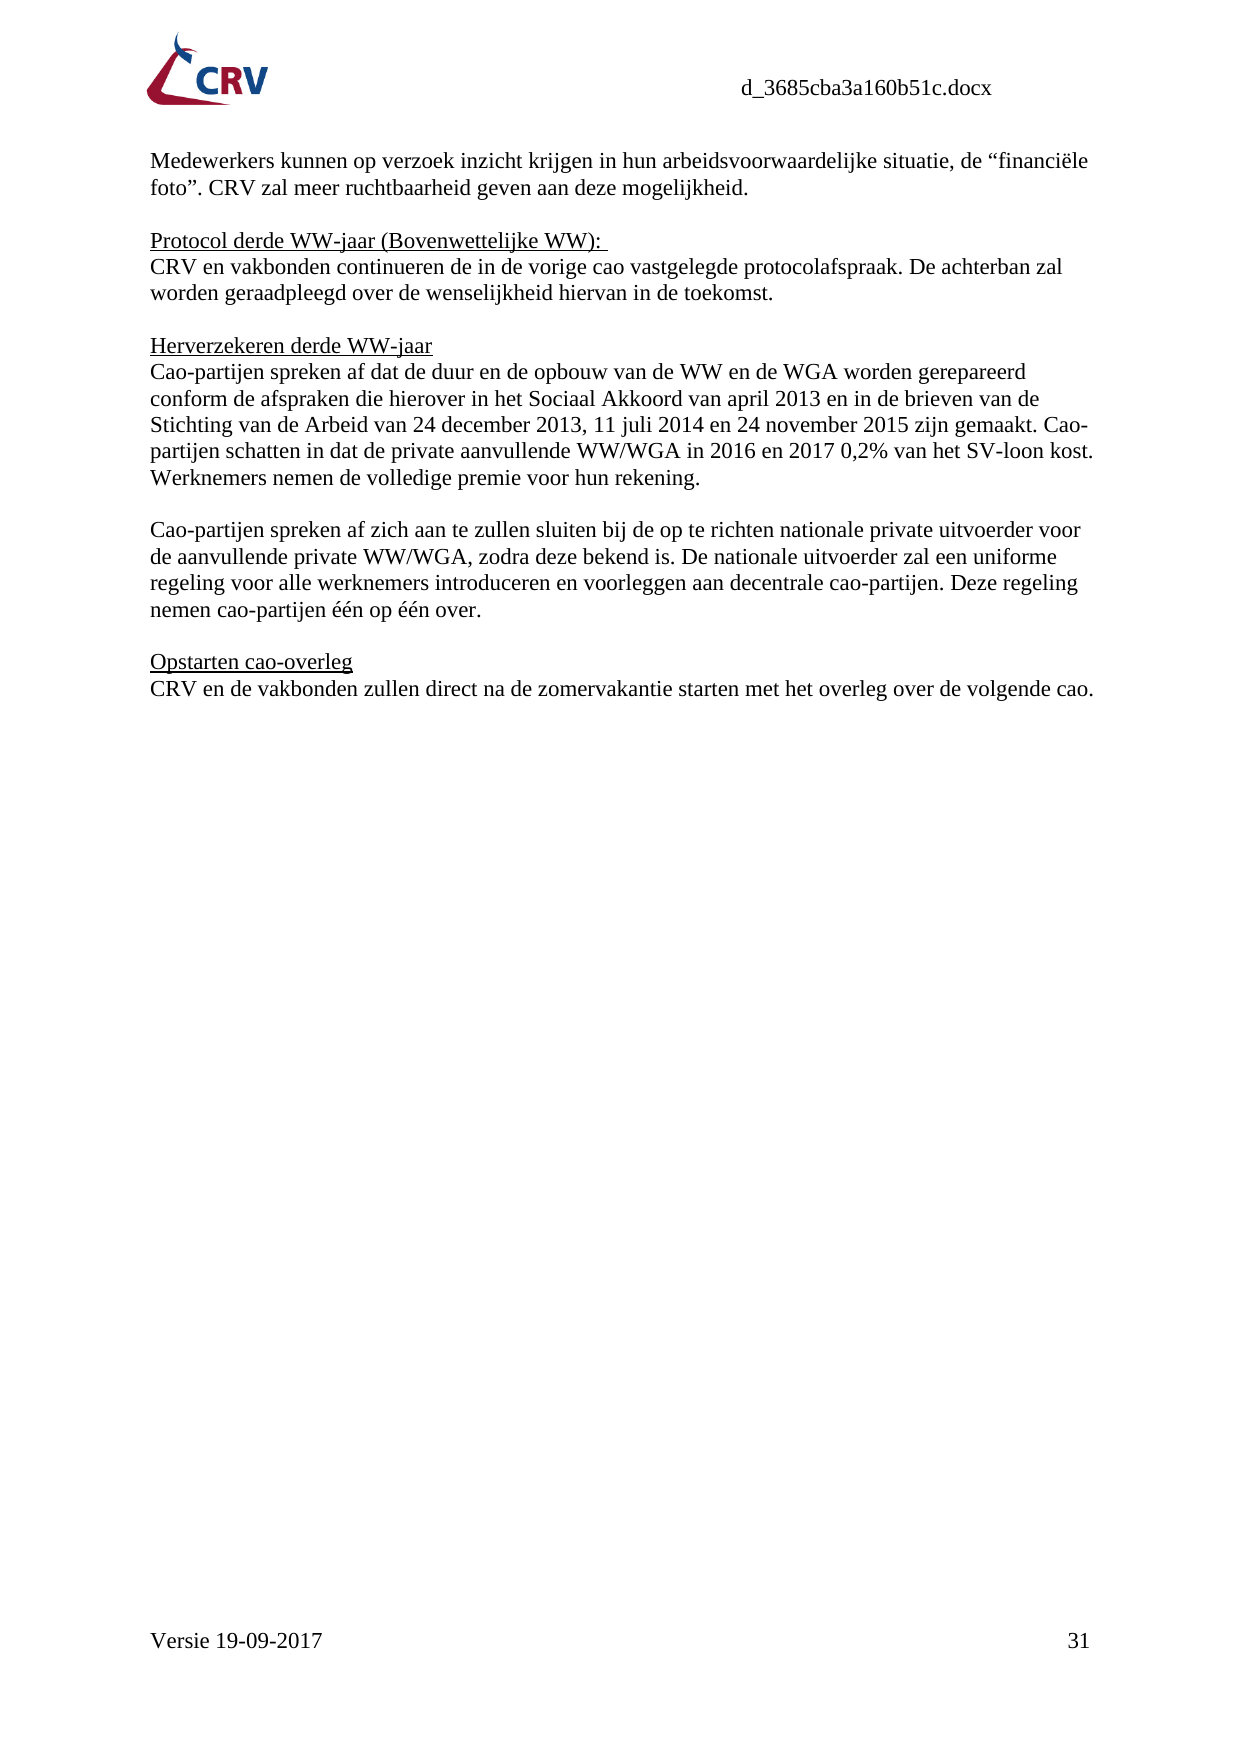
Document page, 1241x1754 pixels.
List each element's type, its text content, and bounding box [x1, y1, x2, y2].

text Cao-partijen spreken af zich aan te zullen sluiten bij de op te richten nationale private uitvoerder voor de aanvullende private WW/WGA, zodra deze bekend is. De nationale uitvoerder zal een uniforme regeling voor alle werknemers introduceren en voorleggen aan decentrale cao-partijen. Deze regeling nemen cao-partijen één op één over. [150, 517, 1107, 622]
text CRV en vakbonden continueren de in de vorige cao vastgelegde protocolafspraak. De achterban zal worden geraadpleegd over de wenselijkheid hiervan in de toekomst. [150, 253, 1107, 306]
text Protocol derde WW-jaar (Bovenwettelijke WW): [150, 227, 1107, 253]
text Opstarten cao-overleg [150, 648, 1107, 675]
picture [146, 31, 268, 105]
text Cao-partijen spreken af dat de duur en de opbouw van de WW en de WGA worden gerepareerd conform de afspraken die hierover in het Sociaal Akkoord van april 2013 en in de brieven van de Stichting van de Arbeid van 24 december 2013, 11 juli 2014 en 24 november 2015 zijn gemaakt. Cao-partijen schatten in dat de private aanvullende WW/WGA in 2016 en 2017 0,2% van het SV-loon kost. Werknemers nemen de volledige premie voor hun rekening. [150, 358, 1107, 490]
text Medewerkers kunnen op verzoek inzicht krijgen in hun arbeidsvoorwaardelijke situatie, de “financiële foto”. CRV zal meer ruchtbaarheid geven aan deze mogelijkheid. [150, 148, 1107, 200]
text CRV en de vakbonden zullen direct na de zomervakantie starten met het overleg over de volgende cao. [150, 675, 1107, 701]
text Herverzekeren derde WW-jaar [150, 332, 1107, 358]
